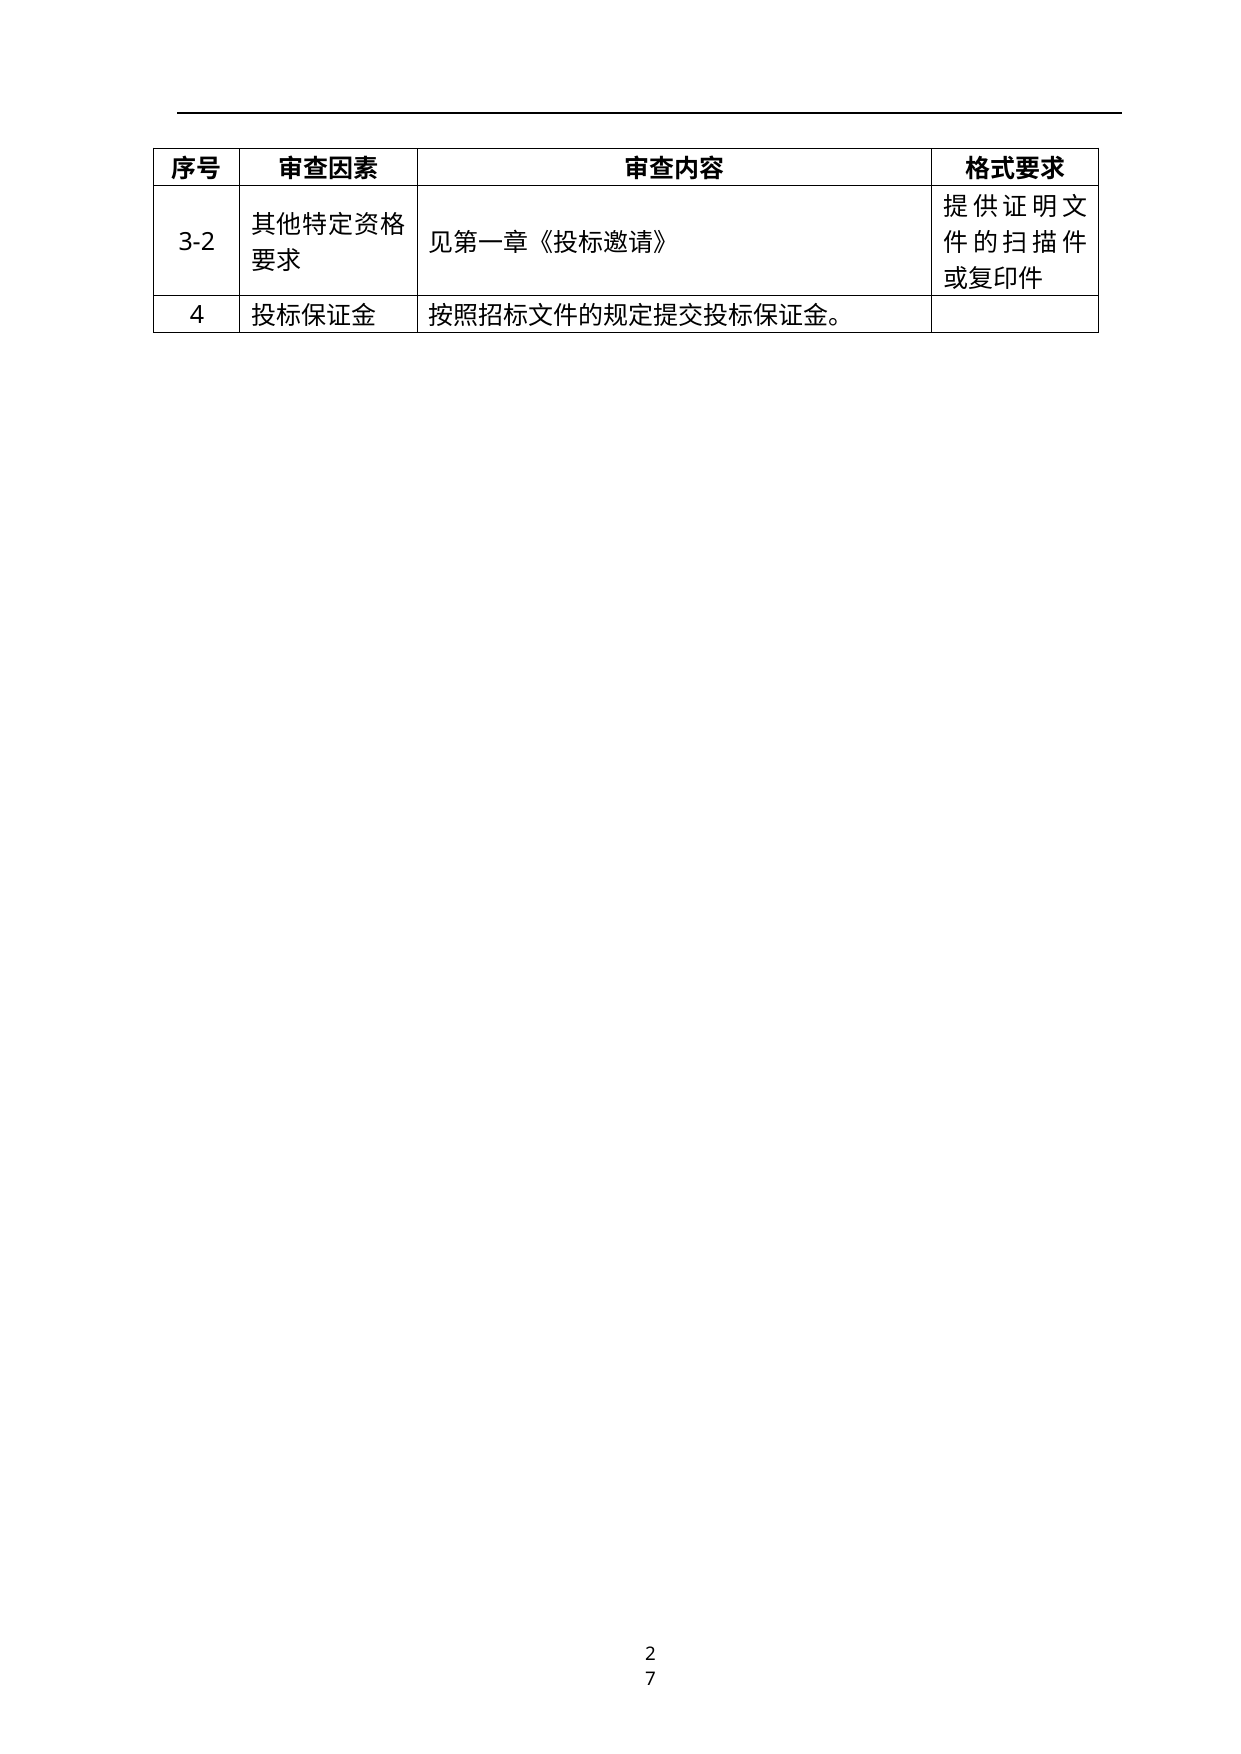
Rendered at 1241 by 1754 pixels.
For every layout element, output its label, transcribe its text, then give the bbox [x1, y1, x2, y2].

table_header 格式要求 [932, 149, 1098, 185]
table_cell 3-2 [154, 186, 239, 295]
table_header 序号 [154, 149, 239, 185]
table_header 审查内容 [418, 149, 931, 185]
table_cell 其他特定资格要求 [240, 186, 417, 295]
table_cell 见第一章《投标邀请》 [418, 186, 931, 295]
table_cell 投标保证金 [240, 296, 417, 332]
table_cell [932, 296, 1098, 332]
table_cell 提供证明文件的扫描件或复印件 [932, 186, 1098, 295]
table_cell 4 [154, 296, 239, 332]
table_header 审查因素 [240, 149, 417, 185]
table_cell 按照招标文件的规定提交投标保证金。 [418, 296, 931, 332]
